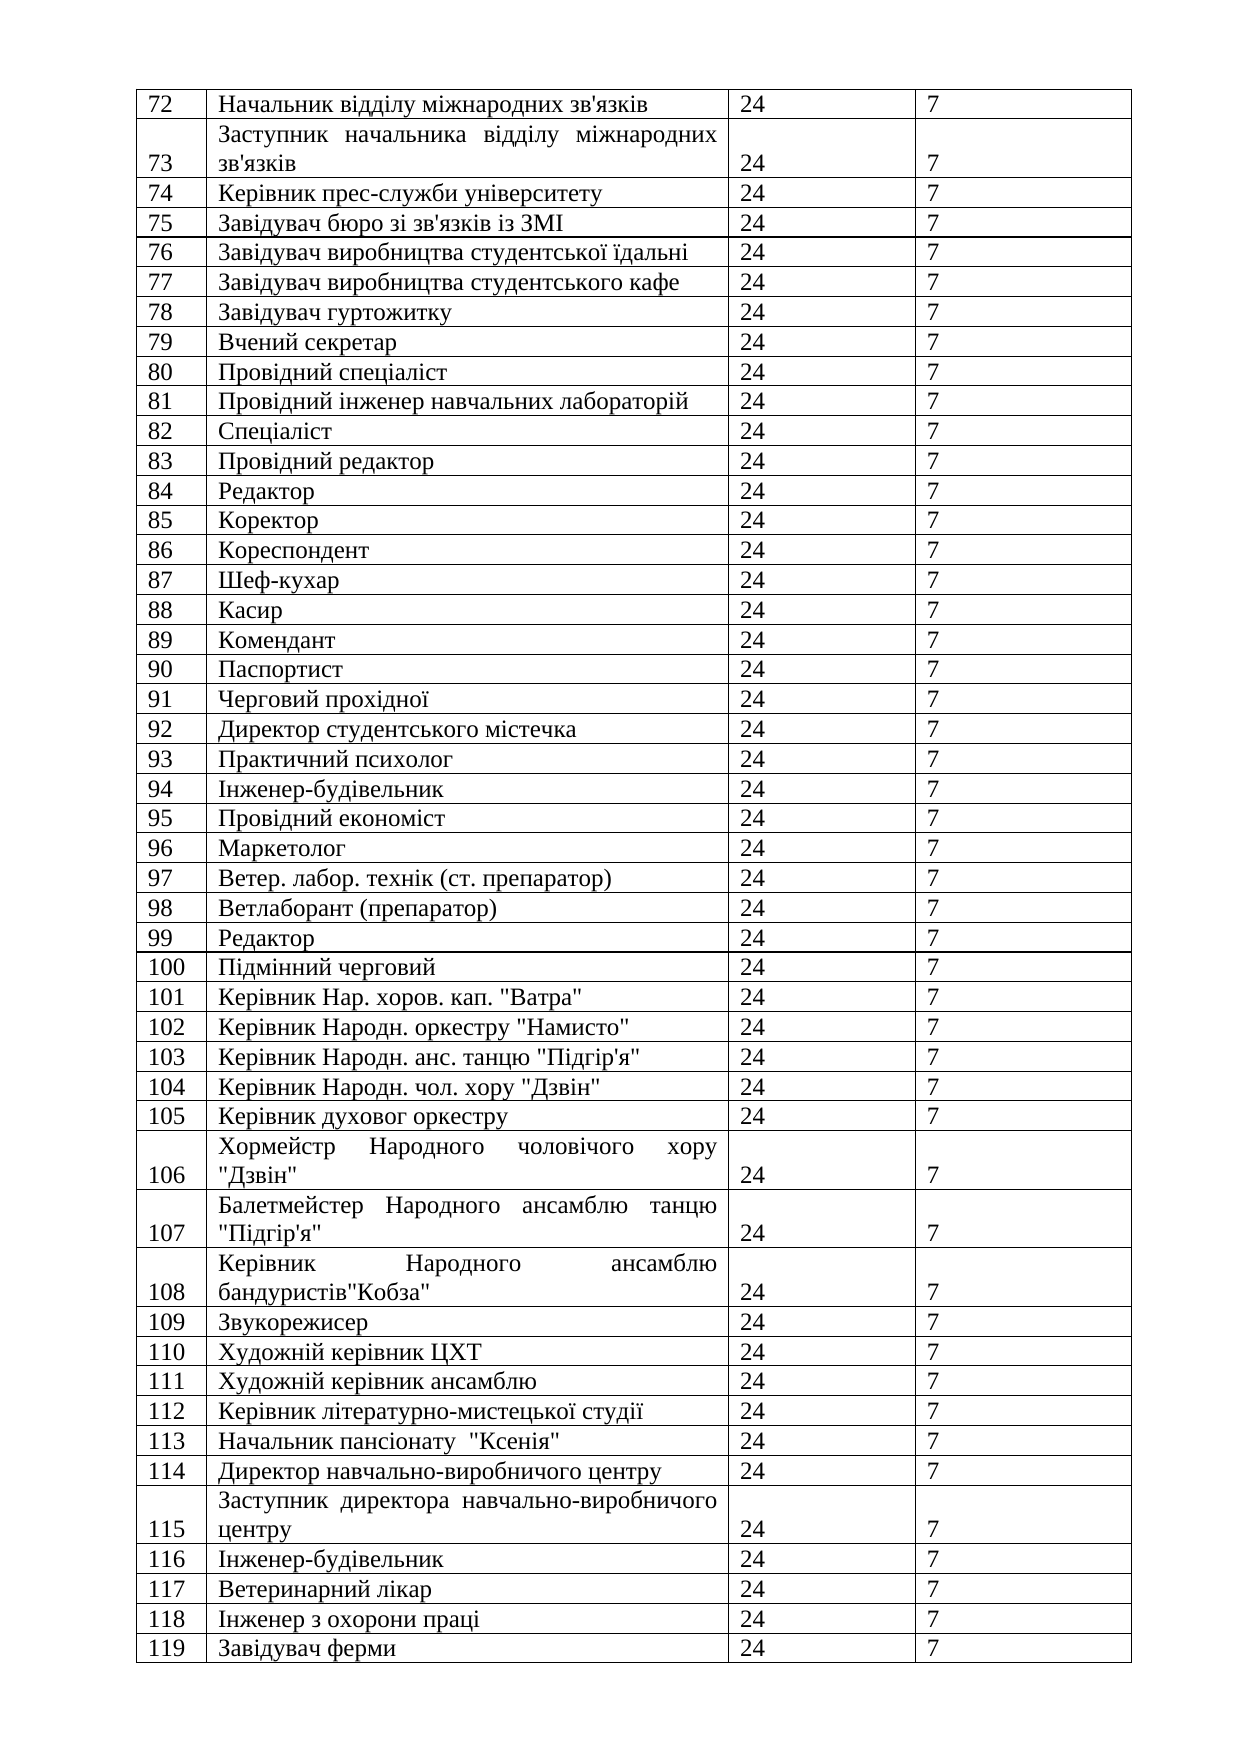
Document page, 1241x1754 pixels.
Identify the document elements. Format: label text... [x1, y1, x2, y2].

table_cell 7 [916, 1366, 1131, 1395]
table_cell 7 [916, 565, 1131, 594]
table_cell Завідувач ферми [207, 1634, 728, 1662]
table_cell 85 [137, 506, 206, 534]
table_cell 7 [916, 953, 1131, 981]
table_cell 116 [137, 1544, 206, 1573]
table_cell 80 [137, 357, 206, 385]
table_cell 7 [916, 982, 1131, 1011]
table_cell 7 [916, 178, 1131, 207]
table_cell 109 [137, 1307, 206, 1336]
table_cell Підмінний черговий [207, 953, 728, 981]
table_cell 7 [916, 1486, 1131, 1543]
table_cell 106 [137, 1131, 206, 1189]
table_cell 24 [729, 1544, 915, 1573]
table_cell 24 [729, 1190, 915, 1247]
table_cell 7 [916, 1307, 1131, 1336]
table_cell 24 [729, 953, 915, 981]
table_cell 24 [729, 1486, 915, 1543]
table_cell Завідувач бюро зі зв'язків із ЗМІ [207, 208, 728, 236]
table_cell Керівник прес-служби університету [207, 178, 728, 207]
table_cell 24 [729, 982, 915, 1011]
table_cell Інженер з охорони праці [207, 1604, 728, 1632]
table_cell 75 [137, 208, 206, 236]
table_cell Завідувач гуртожитку [207, 297, 728, 326]
table_cell Провідний спеціаліст [207, 357, 728, 385]
table_cell Художній керівник ансамблю [207, 1366, 728, 1395]
table_cell 78 [137, 297, 206, 326]
table_cell 24 [729, 1307, 915, 1336]
table_cell Ветеринарний лікар [207, 1574, 728, 1603]
table_cell 24 [729, 119, 915, 177]
table_cell 24 [729, 565, 915, 594]
table_cell 95 [137, 804, 206, 832]
table_cell 72 [137, 90, 206, 118]
table_cell Провідний інженер навчальних лабораторій [207, 386, 728, 415]
table_cell 24 [729, 208, 915, 236]
table_cell 24 [729, 386, 915, 415]
table_cell 7 [916, 119, 1131, 177]
table_cell 98 [137, 893, 206, 922]
table_cell 7 [916, 1426, 1131, 1455]
table_cell 7 [916, 1456, 1131, 1484]
table_cell 24 [729, 595, 915, 624]
table_cell 24 [729, 1574, 915, 1603]
table_cell 7 [916, 357, 1131, 385]
table_cell Черговий прохідної [207, 684, 728, 713]
table_cell 7 [916, 1337, 1131, 1365]
table_cell 24 [729, 297, 915, 326]
table_cell 97 [137, 863, 206, 892]
table_cell Начальник пансіонату "Ксенія" [207, 1426, 728, 1455]
table_cell 24 [729, 1337, 915, 1365]
table_cell 7 [916, 1190, 1131, 1247]
table_cell 24 [729, 267, 915, 296]
table_cell 7 [916, 595, 1131, 624]
table_cell 24 [729, 1366, 915, 1395]
table_cell 24 [729, 1604, 915, 1632]
table_cell Керівник духовог оркестру [207, 1101, 728, 1130]
table_cell 112 [137, 1396, 206, 1425]
table_cell 87 [137, 565, 206, 594]
table_cell 7 [916, 774, 1131, 802]
table_cell 7 [916, 386, 1131, 415]
table_cell Шеф-кухар [207, 565, 728, 594]
table_cell 7 [916, 744, 1131, 773]
table_cell 103 [137, 1042, 206, 1071]
table_cell 24 [729, 923, 915, 951]
table_cell Кореспондент [207, 535, 728, 564]
table_cell 7 [916, 1574, 1131, 1603]
table_cell 84 [137, 476, 206, 504]
table_cell 7 [916, 267, 1131, 296]
table_cell 24 [729, 535, 915, 564]
table_cell Директор навчально-виробничого центру [207, 1456, 728, 1484]
table_cell 7 [916, 833, 1131, 862]
table_cell 24 [729, 506, 915, 534]
table_cell 24 [729, 625, 915, 653]
table_cell 7 [916, 238, 1131, 266]
table_cell 88 [137, 595, 206, 624]
table_cell 24 [729, 1101, 915, 1130]
table_cell 7 [916, 416, 1131, 445]
table_cell 119 [137, 1634, 206, 1662]
table_cell 7 [916, 804, 1131, 832]
table_cell 7 [916, 446, 1131, 475]
table_cell 7 [916, 684, 1131, 713]
table_cell 100 [137, 953, 206, 981]
table_cell 24 [729, 1131, 915, 1189]
table_cell 74 [137, 178, 206, 207]
table_cell 73 [137, 119, 206, 177]
table_cell 7 [916, 297, 1131, 326]
table_cell 92 [137, 714, 206, 743]
table_cell 7 [916, 1012, 1131, 1041]
table_cell 24 [729, 684, 915, 713]
table_cell 94 [137, 774, 206, 802]
table_cell Хормейстр Народного чоловічого хору "Дзвін" [207, 1131, 728, 1189]
table_cell Касир [207, 595, 728, 624]
table_cell Практичний психолог [207, 744, 728, 773]
table_cell 111 [137, 1366, 206, 1395]
table_cell 24 [729, 446, 915, 475]
table_cell 24 [729, 1248, 915, 1306]
table_cell 7 [916, 208, 1131, 236]
table_cell Директор студентського містечка [207, 714, 728, 743]
table_cell Керівник Народн. чол. хору "Дзвін" [207, 1072, 728, 1100]
table_cell 24 [729, 1396, 915, 1425]
table_cell Заступник начальника відділу міжнародних зв'язків [207, 119, 728, 177]
table_cell 24 [729, 1426, 915, 1455]
table_cell 7 [916, 1101, 1131, 1130]
table_cell 7 [916, 714, 1131, 743]
table_cell 93 [137, 744, 206, 773]
table_cell Спеціаліст [207, 416, 728, 445]
table_cell 24 [729, 863, 915, 892]
table_cell 7 [916, 1131, 1131, 1189]
table_cell Інженер-будівельник [207, 774, 728, 802]
table_cell 96 [137, 833, 206, 862]
table_cell 115 [137, 1486, 206, 1543]
table_cell 3авідувач виробництва студентської їдальні [207, 238, 728, 266]
table_cell 118 [137, 1604, 206, 1632]
table_cell Редактор [207, 923, 728, 951]
table_cell Провідний редактор [207, 446, 728, 475]
table_cell 24 [729, 1072, 915, 1100]
table_cell 24 [729, 714, 915, 743]
table_cell 113 [137, 1426, 206, 1455]
table_cell 7 [916, 327, 1131, 356]
table_cell 7 [916, 1544, 1131, 1573]
table_cell Редактор [207, 476, 728, 504]
table_cell 7 [916, 1634, 1131, 1662]
table_cell 24 [729, 1042, 915, 1071]
table_cell 24 [729, 804, 915, 832]
table_cell Керівник літературно-мистецької студії [207, 1396, 728, 1425]
table_cell 7 [916, 655, 1131, 683]
table_cell 24 [729, 90, 915, 118]
table_cell Ветер. лабор. технік (ст. препаратор) [207, 863, 728, 892]
table_cell Паспортист [207, 655, 728, 683]
table_cell 24 [729, 893, 915, 922]
table_cell 7 [916, 923, 1131, 951]
table_cell Керівник Нар. хоров. кап. "Ватра" [207, 982, 728, 1011]
table_cell 107 [137, 1190, 206, 1247]
table_cell 105 [137, 1101, 206, 1130]
table_cell 82 [137, 416, 206, 445]
table_cell 91 [137, 684, 206, 713]
table_cell 7 [916, 625, 1131, 653]
table_cell 24 [729, 744, 915, 773]
table_cell Заступник директора навчально-виробничого центру [207, 1486, 728, 1543]
table_cell 24 [729, 476, 915, 504]
table_cell Маркетолог [207, 833, 728, 862]
table_cell Комендант [207, 625, 728, 653]
table_cell Ветлаборант (препаратор) [207, 893, 728, 922]
table_cell Керівник Народного ансамблю бандуристів"Кобза" [207, 1248, 728, 1306]
table_cell Завідувач виробництва студентського кафе [207, 267, 728, 296]
table_cell 77 [137, 267, 206, 296]
table_cell 86 [137, 535, 206, 564]
table_cell 7 [916, 893, 1131, 922]
table_cell 7 [916, 863, 1131, 892]
table_cell 117 [137, 1574, 206, 1603]
table_cell 24 [729, 357, 915, 385]
table_cell 24 [729, 1634, 915, 1662]
table_cell 101 [137, 982, 206, 1011]
table_cell Вчений секретар [207, 327, 728, 356]
table_cell 108 [137, 1248, 206, 1306]
table_cell 79 [137, 327, 206, 356]
table_cell 24 [729, 774, 915, 802]
table_cell 7 [916, 506, 1131, 534]
table_cell 7 [916, 1396, 1131, 1425]
table_cell Звукорежисер [207, 1307, 728, 1336]
table_cell 7 [916, 1604, 1131, 1632]
table_cell 81 [137, 386, 206, 415]
table_cell 76 [137, 238, 206, 266]
table_cell 7 [916, 1248, 1131, 1306]
table_cell Коректор [207, 506, 728, 534]
table_cell 24 [729, 1012, 915, 1041]
table_cell Інженер-будівельник [207, 1544, 728, 1573]
table_cell 7 [916, 476, 1131, 504]
table_cell 114 [137, 1456, 206, 1484]
table_cell Художній керівник ЦХТ [207, 1337, 728, 1365]
table_cell 83 [137, 446, 206, 475]
table_cell 24 [729, 327, 915, 356]
table_cell 7 [916, 90, 1131, 118]
table_cell 24 [729, 238, 915, 266]
table_cell 99 [137, 923, 206, 951]
table_cell Начальник відділу міжнародних зв'язків [207, 90, 728, 118]
table_cell 7 [916, 535, 1131, 564]
table_cell 24 [729, 655, 915, 683]
table_cell 102 [137, 1012, 206, 1041]
table_cell 24 [729, 833, 915, 862]
table_cell 24 [729, 416, 915, 445]
table_cell 90 [137, 655, 206, 683]
table_cell 89 [137, 625, 206, 653]
table_cell Балетмейстер Народного ансамблю танцю "Підгір'я" [207, 1190, 728, 1247]
table_cell 24 [729, 1456, 915, 1484]
table_cell 7 [916, 1042, 1131, 1071]
table_cell Керівник Народн. анс. танцю "Підгір'я" [207, 1042, 728, 1071]
table_cell Керівник Народн. оркестру "Намисто" [207, 1012, 728, 1041]
table_cell 7 [916, 1072, 1131, 1100]
table_cell 110 [137, 1337, 206, 1365]
table_cell Провідний економіст [207, 804, 728, 832]
table_cell 24 [729, 178, 915, 207]
table_cell 104 [137, 1072, 206, 1100]
